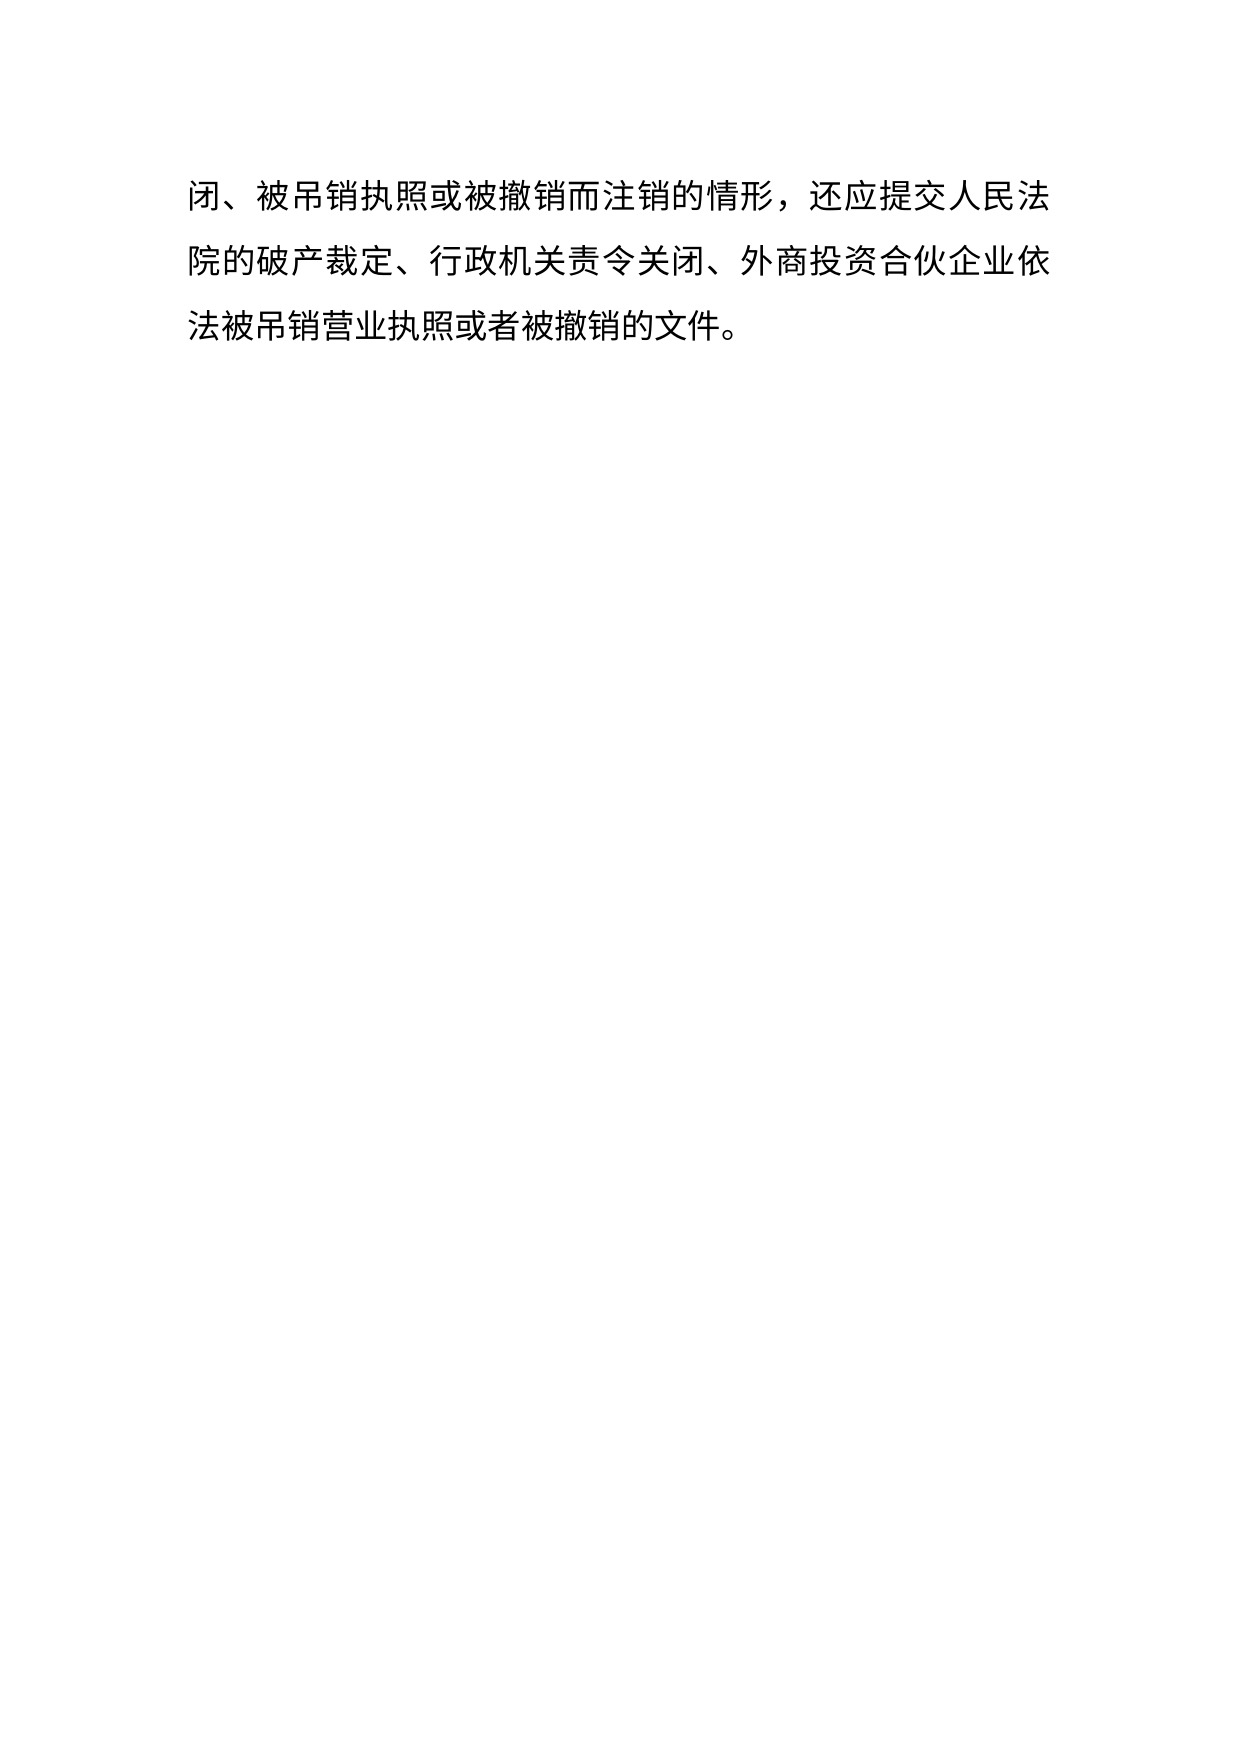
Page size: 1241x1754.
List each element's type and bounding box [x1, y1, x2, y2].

text [187, 162, 1053, 357]
